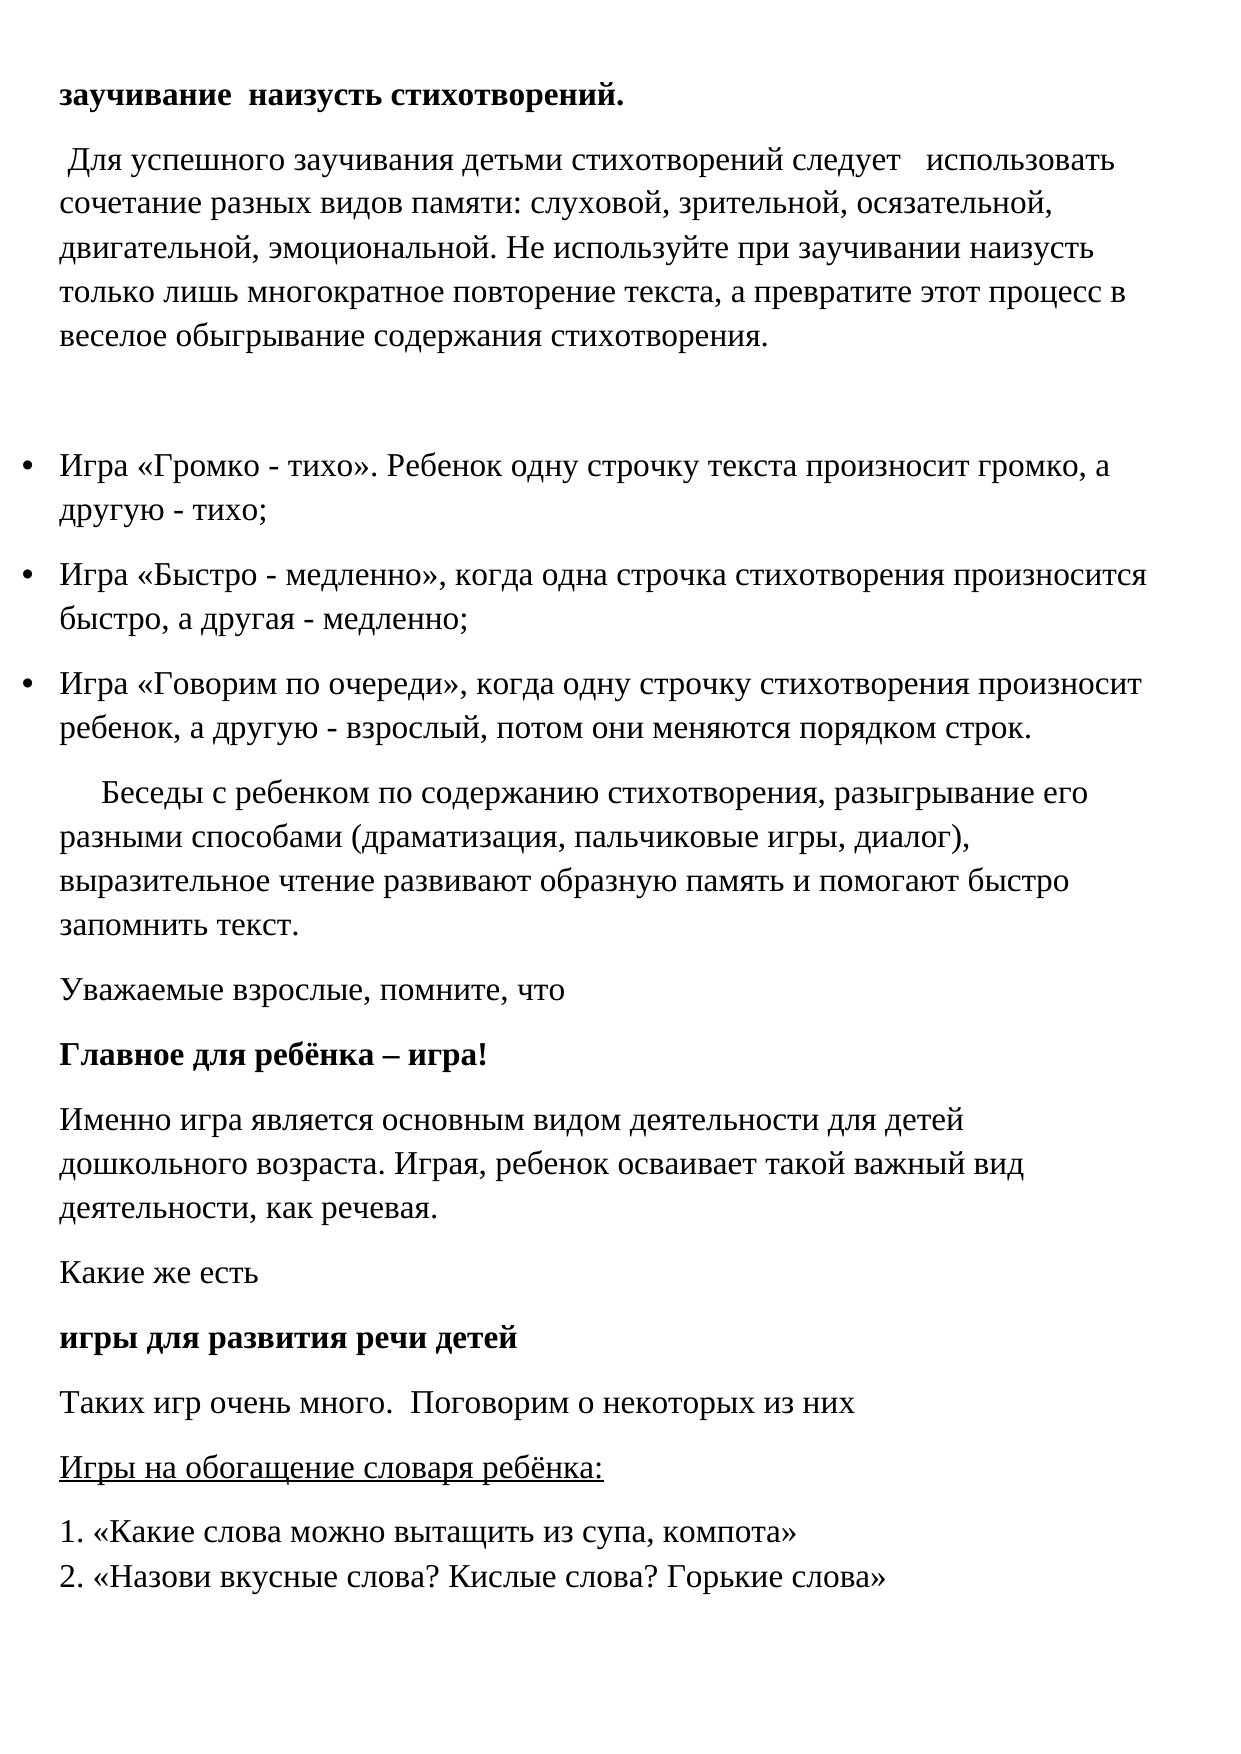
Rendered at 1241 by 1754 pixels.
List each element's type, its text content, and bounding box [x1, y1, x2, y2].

text Именно игра является основным видом деятельности для детей дошкольного возраста. Играя, ребенок осваивает такой важный вид деятельности, как речевая. [59, 1099, 1152, 1226]
text Какие же есть [59, 1252, 1152, 1291]
text Игры на обогащение словаря ребёнка: [59, 1447, 1152, 1485]
list Игра «Быстро - медленно», когда одна строчка стихотворения произносится быстро, а другая - медленно; [22, 554, 1152, 637]
list Игра «Говорим по очереди», когда одну строчку стихотворения произносит ребенок, а другую - взрослый, потом они меняются порядком строк. [22, 663, 1152, 746]
text Таких игр очень много. Поговорим о некоторых из них [59, 1382, 1152, 1420]
text Для успешного заучивания детьми стихотворений следует использовать сочетание разных видов памяти: слуховой, зрительной, осязательной, двигательной, эмоциональной. Не используйте при заучивании наизусть только лишь многократное повторение текста, а превратите этот процесс в веселое обыгрывание содержания стихотворения. [59, 139, 1152, 353]
text игры для развития речи детей [59, 1317, 1152, 1355]
text Главное для ребёнка – игра! [59, 1034, 1152, 1073]
text Беседы с ребенком по содержанию стихотворения, разыгрывание его разными способами (драматизация, пальчиковые игры, диалог), выразительное чтение развивают образную память и помогают быстро запомнить текст. [59, 772, 1152, 943]
text 2. «Назови вкусные слова? Кислые слова? Горькие слова» [59, 1556, 1152, 1594]
text Уважаемые взрослые, помните, что [59, 969, 1152, 1008]
text 1. «Какие слова можно вытащить из супа, компота» [59, 1512, 1152, 1550]
list Игра «Громко - тихо». Ребенок одну строчку текста произносит громко, а другую - тихо; [22, 445, 1152, 527]
text заучивание наизусть стихотворений. [59, 74, 1152, 112]
